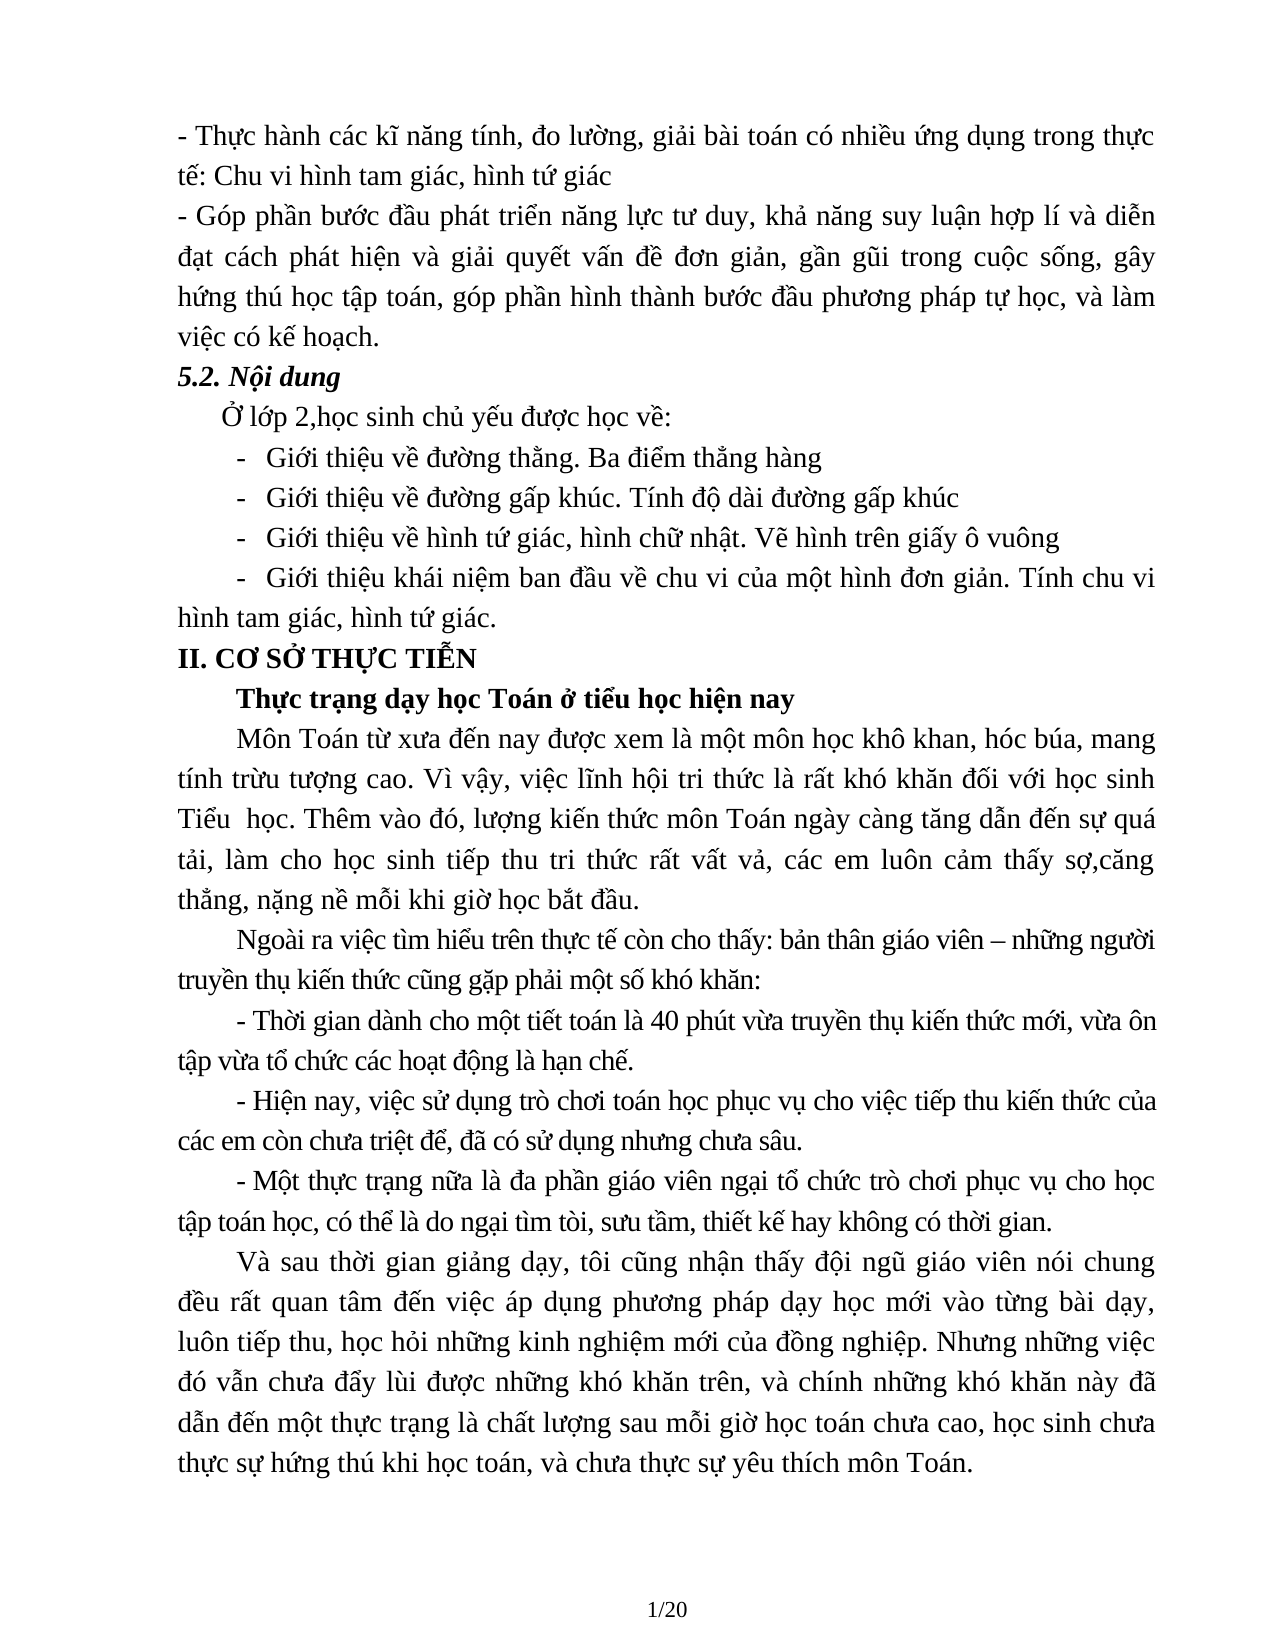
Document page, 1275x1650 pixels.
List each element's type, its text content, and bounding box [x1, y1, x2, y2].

list Thời gian dành cho một tiết toán là 40 phút vừa truyền thụ kiến thức mới, vừa ôn tập vừa tổ chức các hoạt động là hạn chế. [177, 1003, 1157, 1076]
list Một thực trạng nữa là đa phần giáo viên ngại tổ chức trò chơi phục vụ cho học tập toán học, có thể là do ngại tìm tòi, sưu tầm, thiết kế hay không có thời gian. [177, 1163, 1157, 1237]
list Giới thiệu khái niệm ban đầu về chu vi của một hình đơn giản. Tính chu vi hình tam giác, hình tứ giác. [177, 560, 1157, 634]
text 5.2. Nội dung [177, 359, 1157, 393]
list Hiện nay, việc sử dụng trò chơi toán học phục vụ cho việc tiếp thu kiến thức của các em còn chưa triệt để, đã có sử dụng nhưng chưa sâu. [177, 1083, 1157, 1157]
list Giới thiệu về đường thằng. Ba điểm thẳng hàng [177, 440, 1157, 473]
text Ở lớp 2,học sinh chủ yếu được học về: [177, 399, 1157, 433]
text Và sau thời gian giảng dạy, tôi cũng nhận thấy đội ngũ giáo viên nói chung đều rất quan tâm đến việc áp dụng phương pháp dạy học mới vào từng bài dạy, luôn tiếp thu, học hỏi những kinh nghiệm mới của đồng nghiệp. Nhưng những việc đó vẫn chưa đẩy lùi được những khó khăn trên, và chính những khó khăn này đã dẫn đến một thực trạng là chất lượng sau mỗi giờ học toán chưa cao, học sinh chưa thực sự hứng thú khi học toán, và chưa thực sự yêu thích môn Toán. [177, 1244, 1157, 1478]
text - Thực hành các kĩ năng tính, đo lường, giải bài toán có nhiều ứng dụng trong thực tế: Chu vi hình tam giác, hình tứ giác [177, 118, 1157, 192]
list Giới thiệu về đường gấp khúc. Tính độ dài đường gấp khúc [177, 480, 1157, 513]
text Ngoài ra việc tìm hiểu trên thực tế còn cho thấy: bản thân giáo viên – những người truyền thụ kiến thức cũng gặp phải một số khó khăn: [177, 922, 1157, 996]
text Thực trạng dạy học Toán ở tiểu học hiện nay [177, 681, 1157, 714]
list Giới thiệu về hình tứ giác, hình chữ nhật. Vẽ hình trên giấy ô vuông [177, 520, 1157, 554]
text II. CƠ SỞ THỰC TIỄN [177, 641, 1157, 674]
text - Góp phần bước đầu phát triển năng lực tư duy, khả năng suy luận hợp lí và diễn đạt cách phát hiện và giải quyết vấn đề đơn giản, gần gũi trong cuộc sống, gây hứng thú học tập toán, góp phần hình thành bước đầu phương pháp tự học, và làm việc có kế hoạch. [177, 198, 1157, 353]
text Môn Toán từ xưa đến nay được xem là một môn học khô khan, hóc búa, mang tính trừu tượng cao. Vì vậy, việc lĩnh hội tri thức là rất khó khăn đối với học sinh Tiểu học. Thêm vào đó, lượng kiến thức môn Toán ngày càng tăng dẫn đến sự quá tải, làm cho học sinh tiếp thu tri thức rất vất vả, các em luôn cảm thấy sợ,căng thẳng, nặng nề mỗi khi giờ học bắt đầu. [177, 721, 1157, 916]
